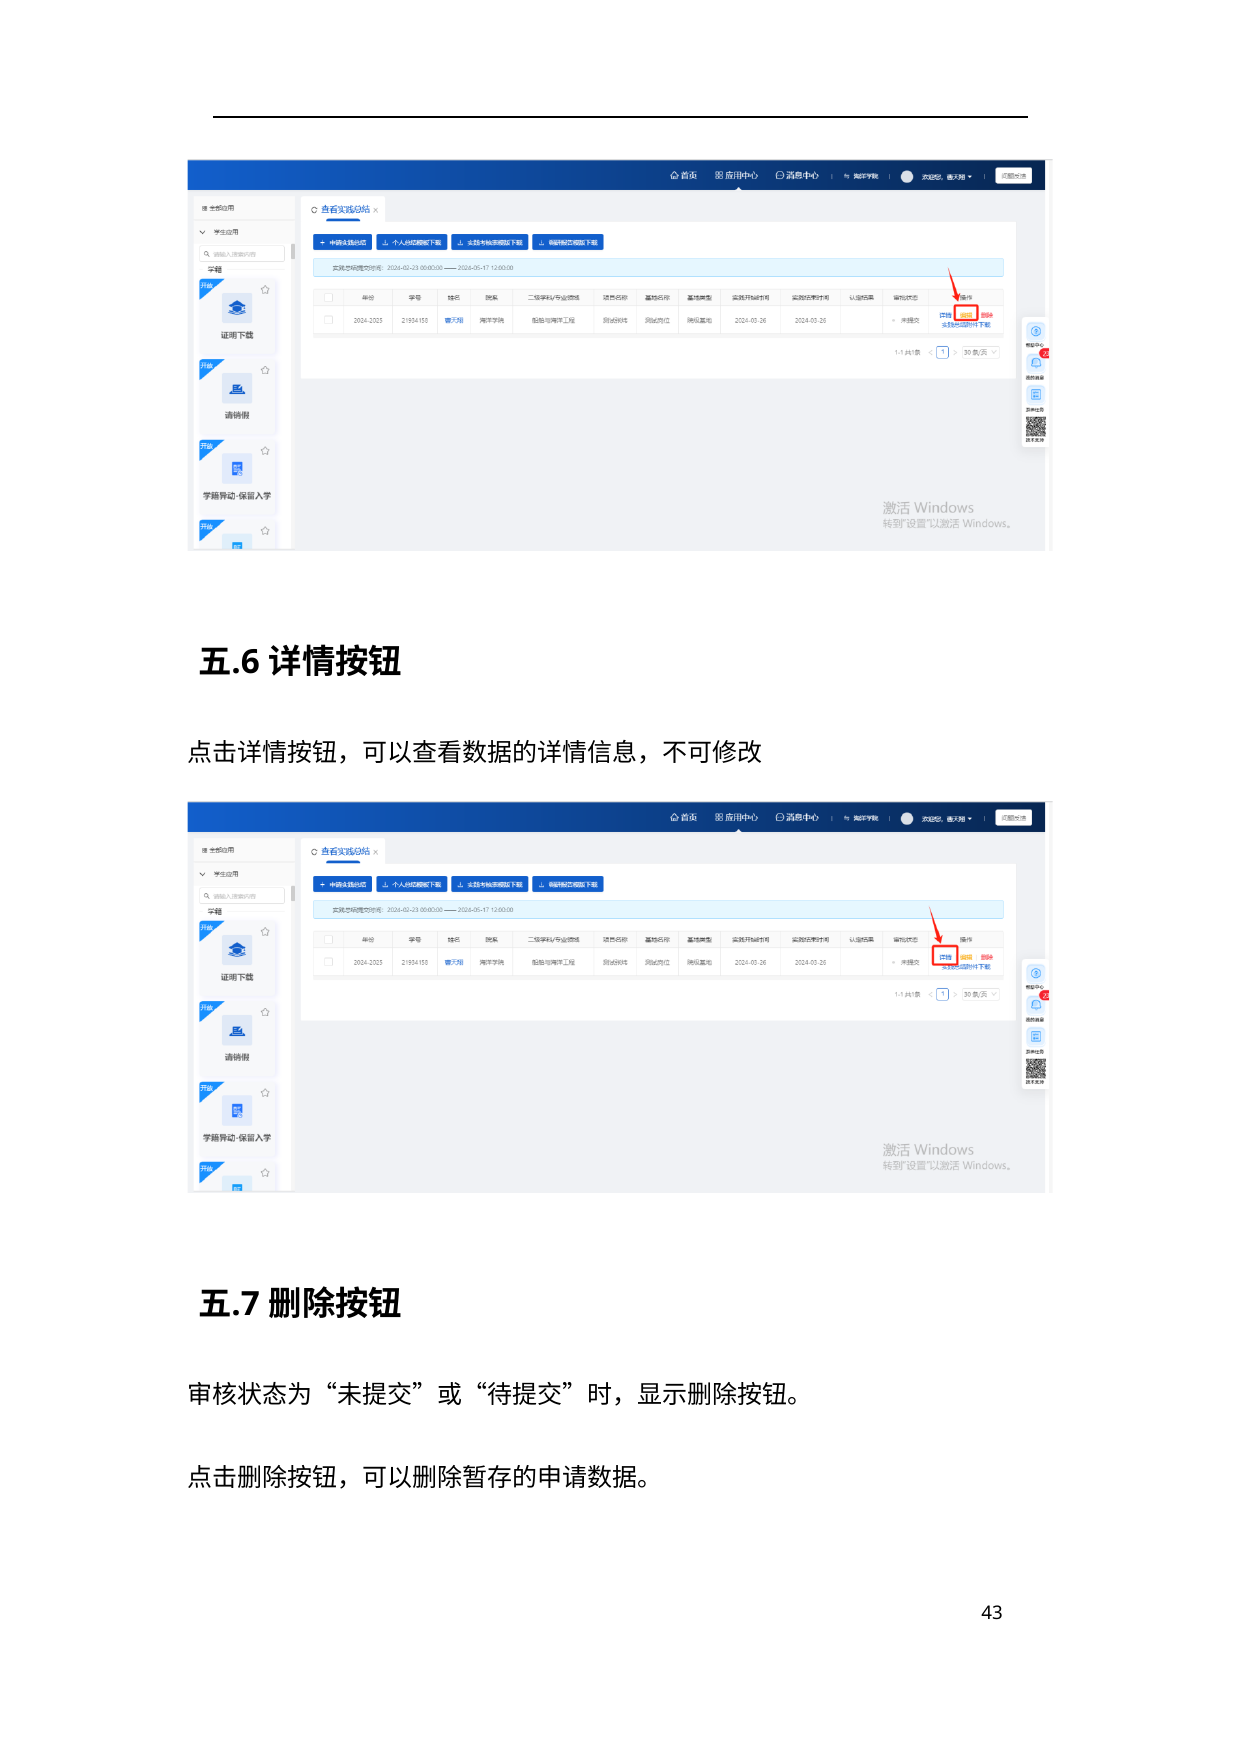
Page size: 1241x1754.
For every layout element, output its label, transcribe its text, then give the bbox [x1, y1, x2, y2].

picture [187, 159, 1053, 551]
subtitle 删除按钮 [198, 1268, 1028, 1333]
text 点击详情按钮，可以查看数据的详情信息，不可修改 [187, 718, 1028, 783]
picture [187, 801, 1053, 1193]
text 点击删除按钮，可以删除暂存的申请数据。 [187, 1443, 1028, 1508]
text 审核状态为“未提交”或“待提交”时，显示删除按钮。 [187, 1360, 1028, 1425]
subtitle 详情按钮 [198, 626, 1028, 691]
